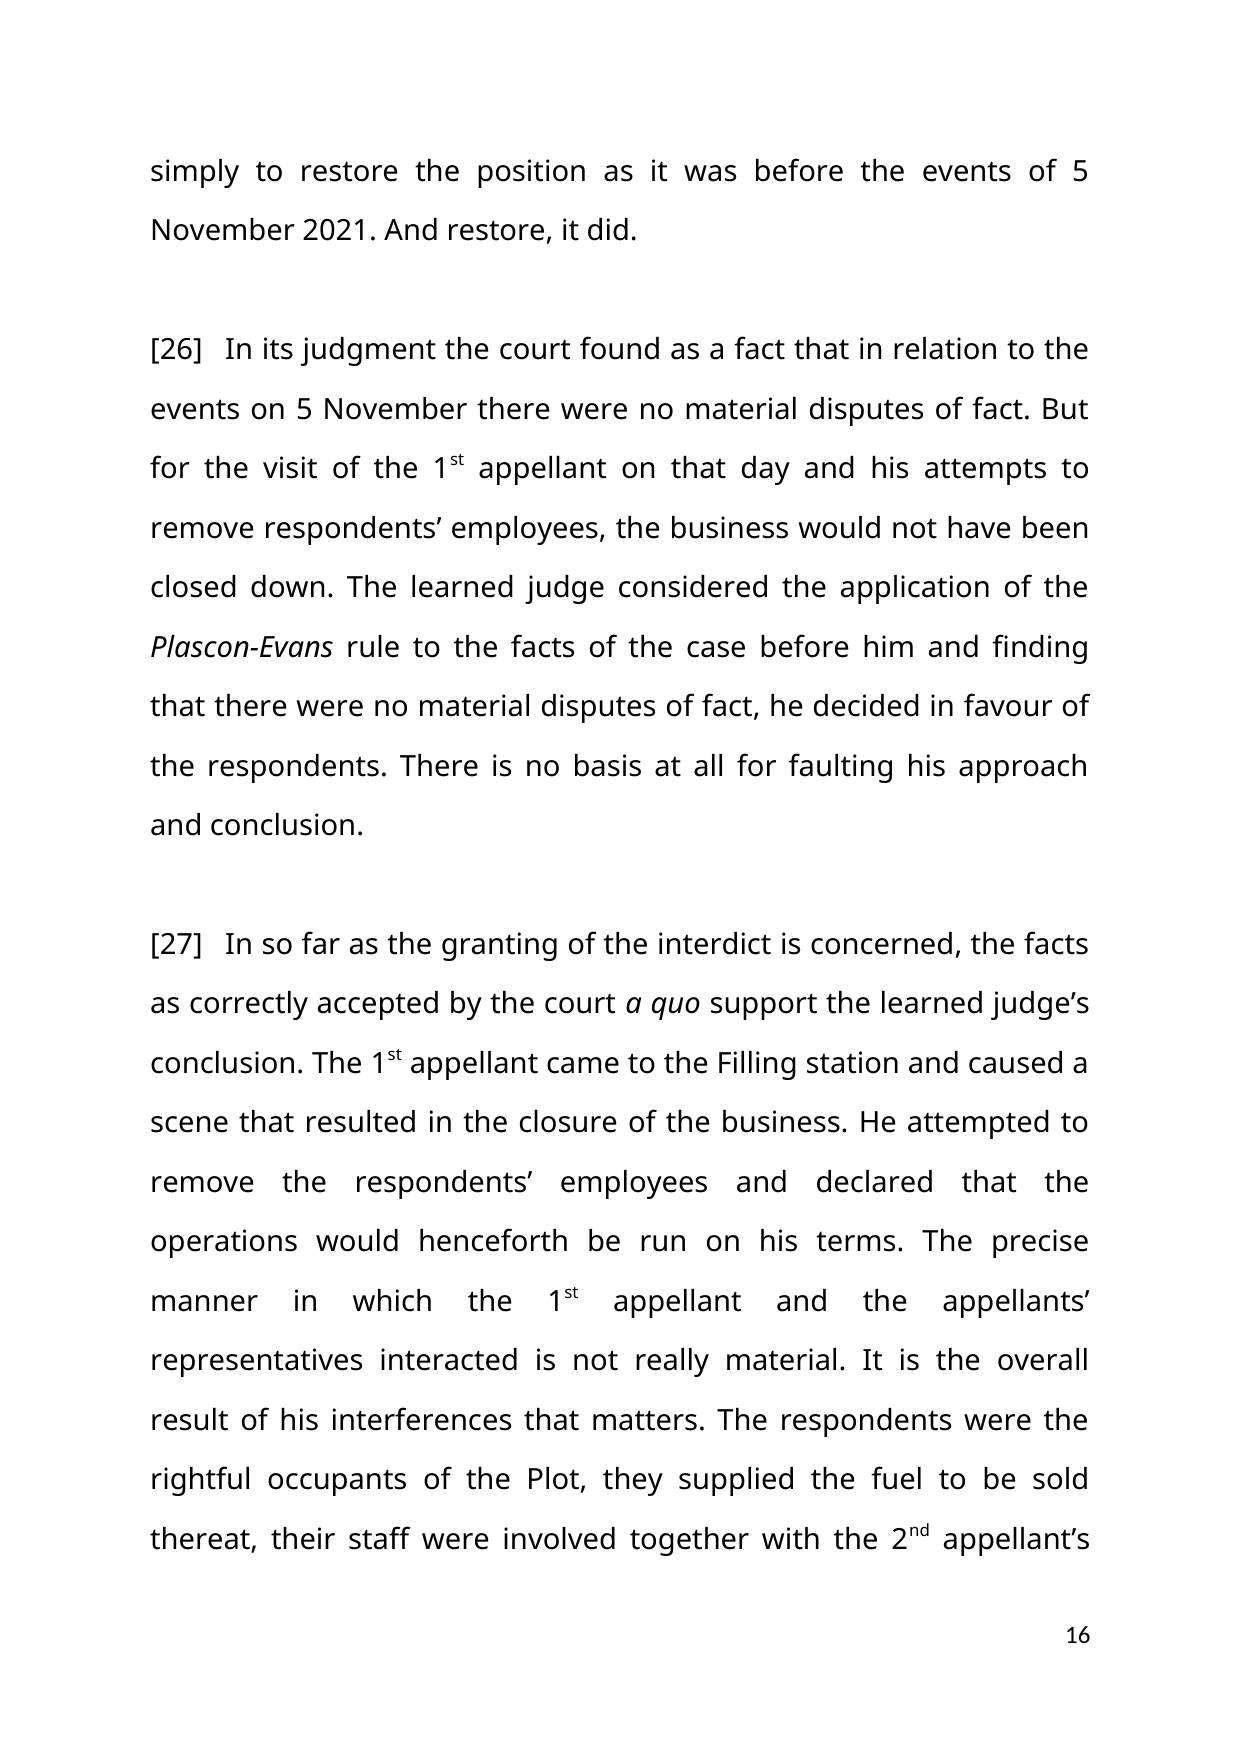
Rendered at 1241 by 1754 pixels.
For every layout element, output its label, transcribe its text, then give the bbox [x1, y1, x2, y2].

text [26] In its judgment the court found as a fact that in relation to the events on 5 November there were no material disputes of fact. But for the visit of the 1st appellant on that day and his attempts to remove respondents’ employees, the business would not have been closed down. The learned judge considered the application of the Plascon-Evans rule to the facts of the case before him and finding that there were no material disputes of fact, he decided in favour of the respondents. There is no basis at all for faulting his approach and conclusion. [150, 328, 1090, 844]
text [150, 923, 1090, 1558]
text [150, 150, 1090, 249]
